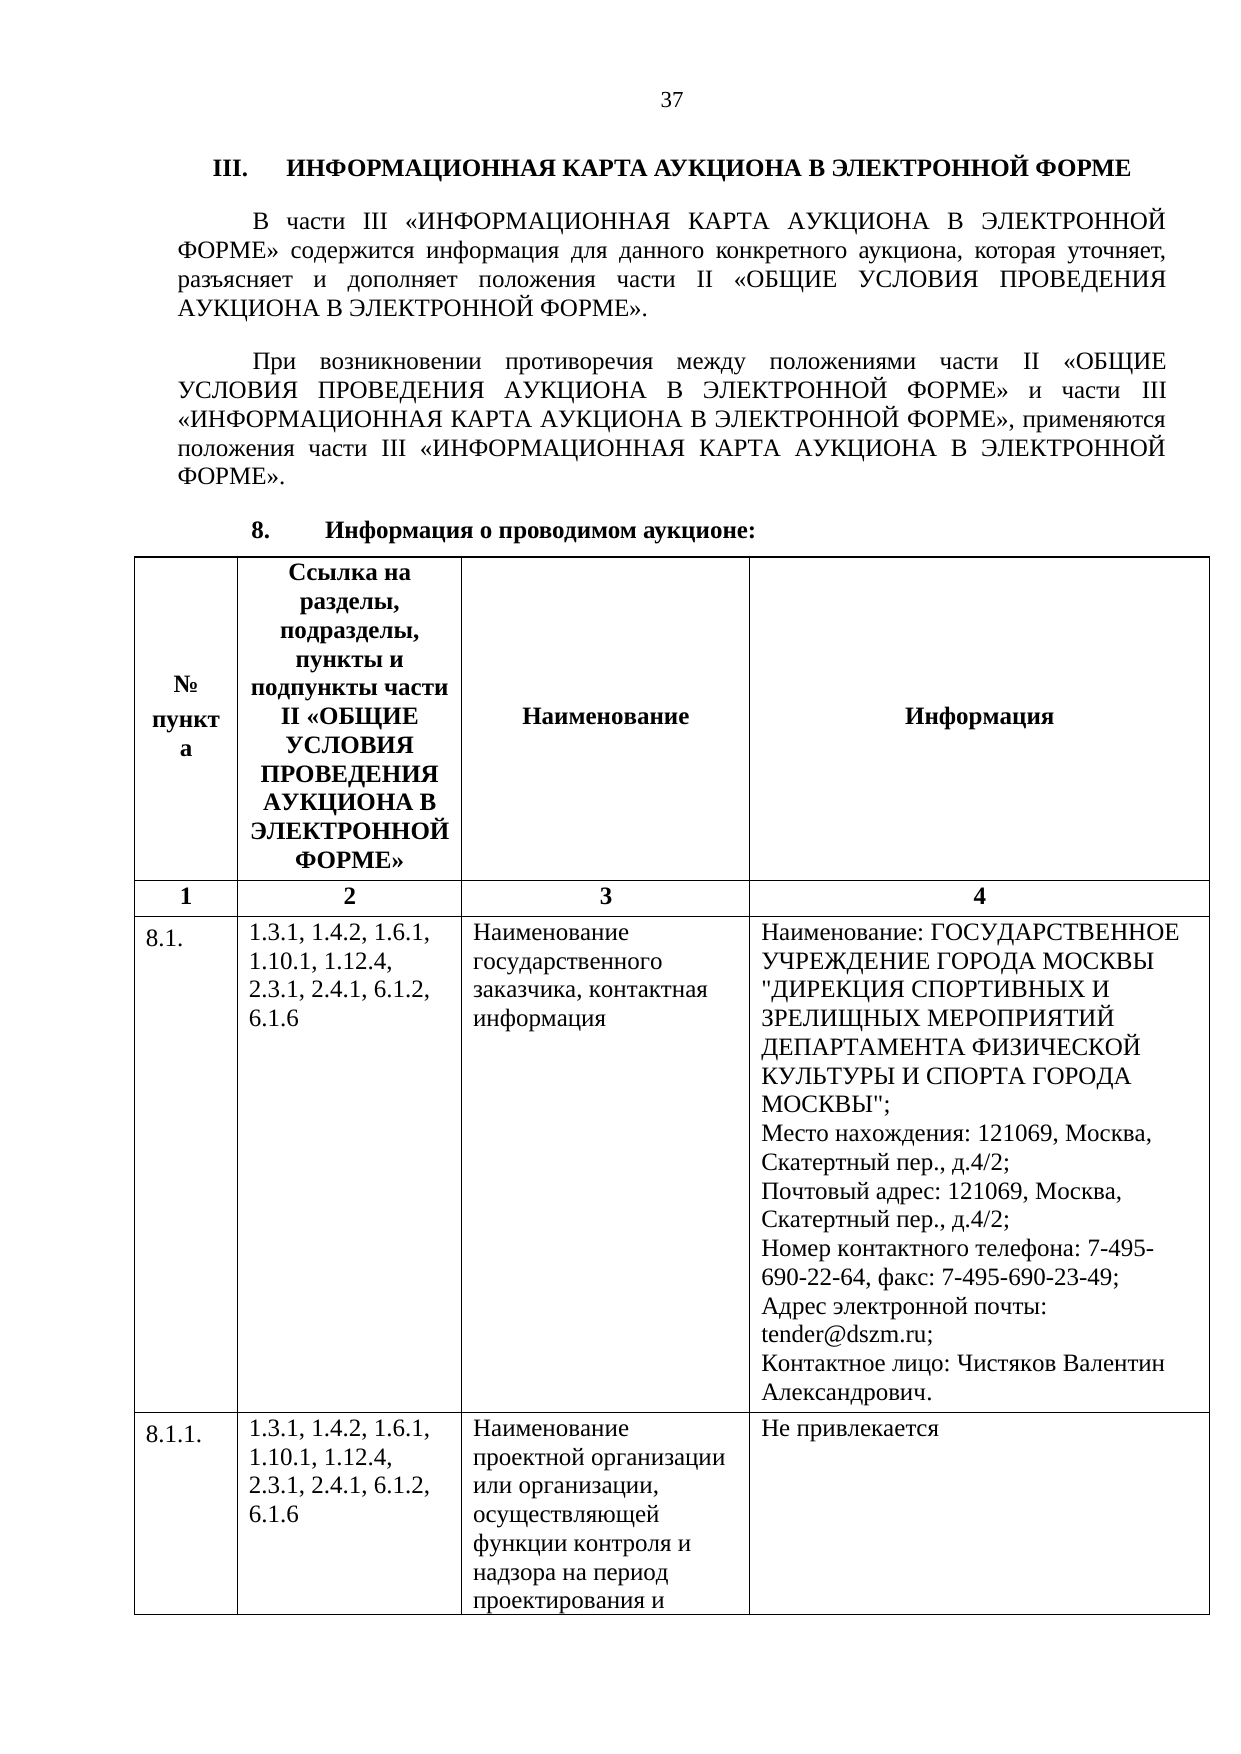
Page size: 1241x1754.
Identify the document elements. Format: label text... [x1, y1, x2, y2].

table_cell 3 [462, 881, 749, 916]
text III. ИНФОРМАЦИОННАЯ КАРТА АУКЦИОНА В ЭЛЕКТРОННОЙ ФОРМЕ [177, 153, 1167, 181]
table_cell Наименование государственного заказчика, контактная информация [462, 917, 749, 1412]
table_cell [462, 1413, 749, 1614]
table_cell 1 [135, 881, 237, 916]
text При возникновении противоречия между положениями части II «ОБЩИЕ УСЛОВИЯ ПРОВЕДЕНИЯ АУКЦИОНА В ЭЛЕКТРОННОЙ ФОРМЕ» и части III «ИНФОРМАЦИОННАЯ КАРТА АУКЦИОНА В ЭЛЕКТРОННОЙ ФОРМЕ», применяются положения части III «ИНФОРМАЦИОННАЯ КАРТА АУКЦИОНА В ЭЛЕКТРОННОЙ ФОРМЕ». [177, 346, 1167, 490]
table_cell [135, 917, 237, 1412]
table_header Информация [750, 558, 1209, 880]
table_cell 1.3.1, 1.4.2, 1.6.1, 1.10.1, 1.12.4, 2.3.1, 2.4.1, 6.1.2, 6.1.6 [238, 917, 461, 1412]
table_cell 4 [750, 881, 1209, 916]
table_cell [750, 917, 1209, 1412]
table_header Наименование [462, 558, 749, 880]
table_header № пункта [135, 558, 237, 880]
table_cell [238, 1413, 461, 1614]
list Информация о проводимом аукционе: [177, 515, 1167, 544]
table_cell [750, 1413, 1209, 1614]
table_cell 8.1.1. [135, 1413, 237, 1614]
table_header Ссылка на разделы, подразделы, пункты и подпункты части II «ОБЩИЕ УСЛОВИЯ ПРОВЕДЕНИЯ АУКЦИОНА В ЭЛЕКТРОННОЙ ФОРМЕ» [238, 558, 461, 880]
table_cell 2 [238, 881, 461, 916]
text В части III «ИНФОРМАЦИОННАЯ КАРТА АУКЦИОНА В ЭЛЕКТРОННОЙ ФОРМЕ» содержится информация для данного конкретного аукциона, которая уточняет, разъясняет и дополняет положения части II «ОБЩИЕ УСЛОВИЯ ПРОВЕДЕНИЯ АУКЦИОНА В ЭЛЕКТРОННОЙ ФОРМЕ». [177, 206, 1167, 321]
